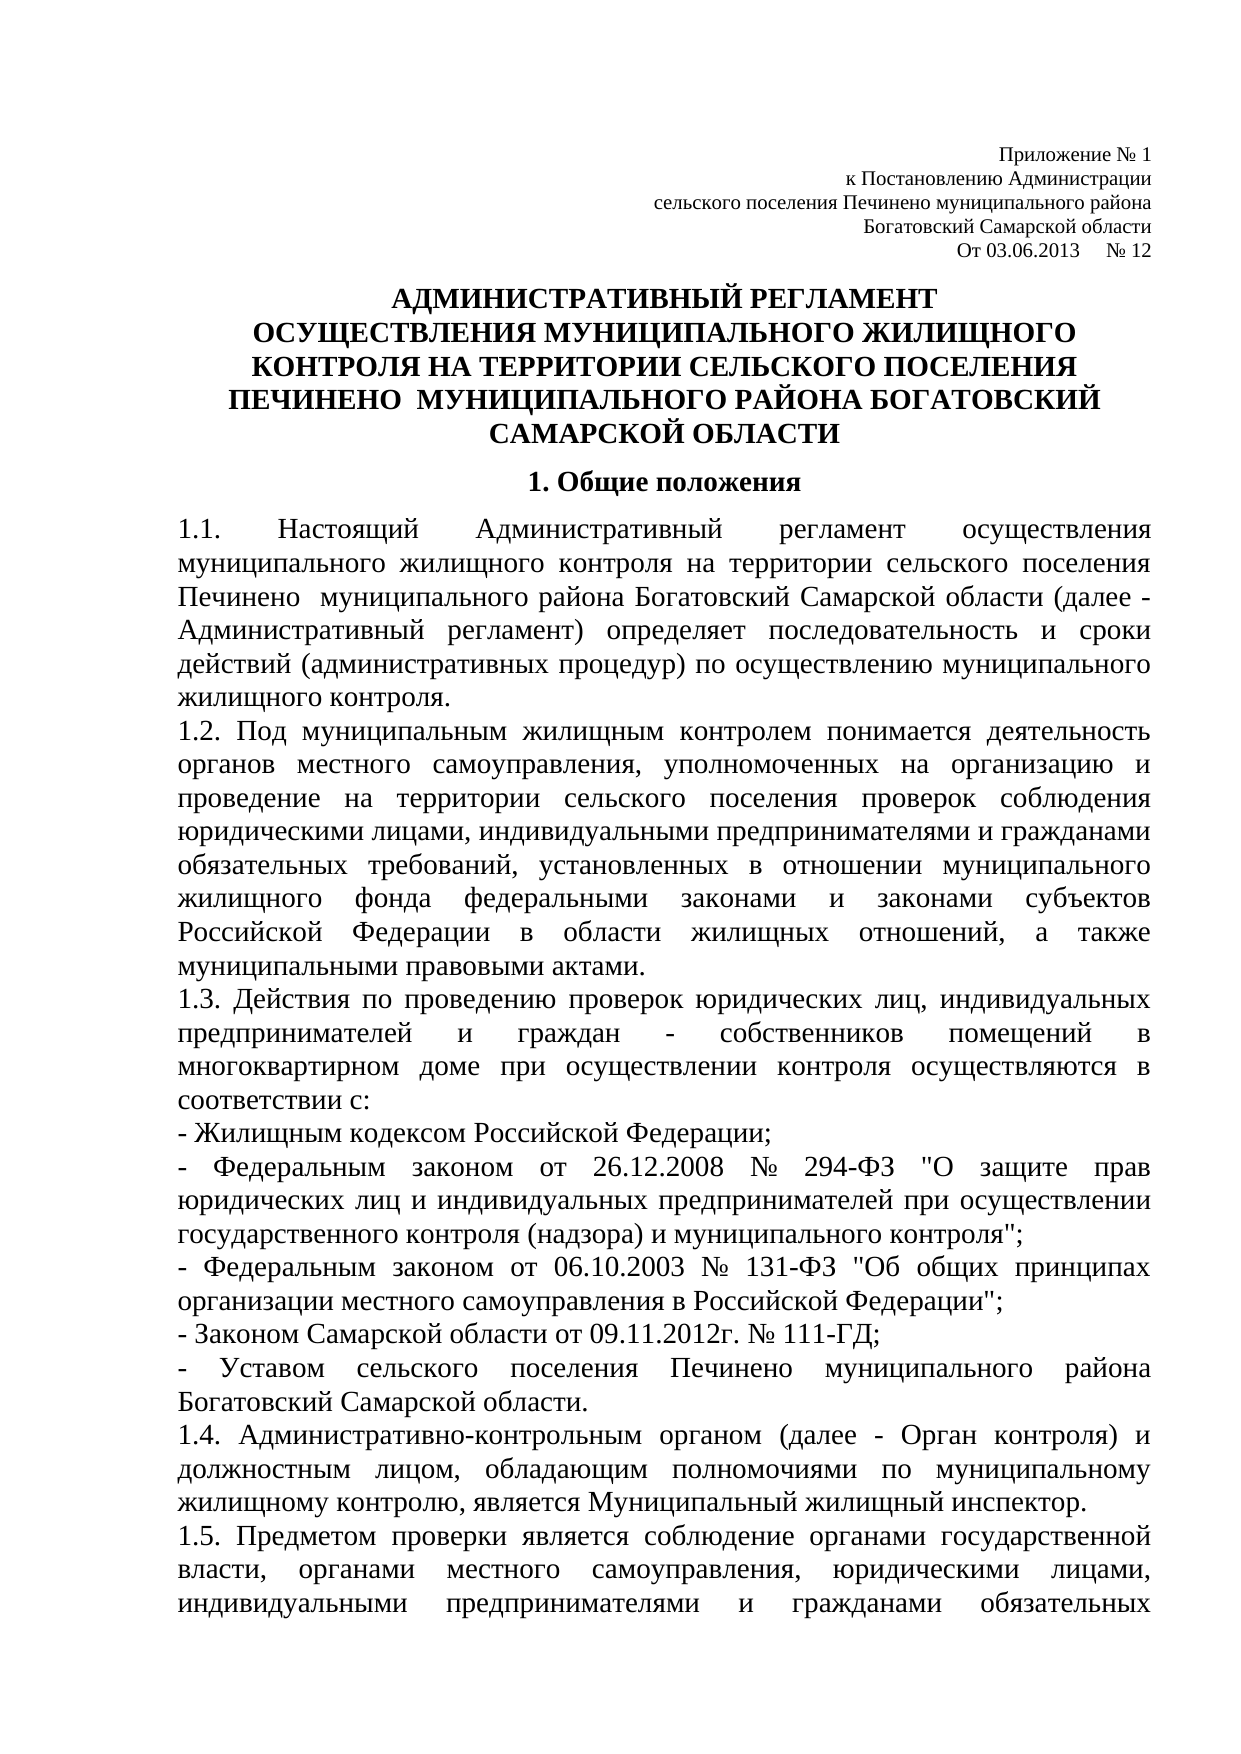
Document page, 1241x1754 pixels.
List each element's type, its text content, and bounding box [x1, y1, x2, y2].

text - Уставом сельского поселения Печинено муниципального района Богатовский Самарской области. [177, 1350, 1152, 1417]
text 1.3. Действия по проведению проверок юридических лиц, индивидуальных предпринимателей и граждан - собственников помещений в многоквартирном доме при осуществлении контроля осуществляются в соответствии с: [177, 981, 1152, 1115]
text к Постановлению Администрации [177, 166, 1152, 190]
text 1.2. Под муниципальным жилищным контролем понимается деятельность органов местного самоуправления, уполномоченных на организацию и проведение на территории сельского поселения проверок соблюдения юридическими лицами, индивидуальными предпринимателями и гражданами обязательных требований, установленных в отношении муниципального жилищного фонда федеральными законами и законами субъектов Российской Федерации в области жилищных отношений, а также муниципальными правовыми актами. [177, 713, 1152, 981]
text 1.1. Настоящий Административный регламент осуществления муниципального жилищного контроля на территории сельского поселения Печинено муниципального района Богатовский Самарской области (далее - Административный регламент) определяет последовательность и сроки действий (административных процедур) по осуществлению муниципального жилищного контроля. [177, 512, 1152, 713]
text АДМИНИСТРАТИВНЫЙ РЕГЛАМЕНТ [177, 282, 1152, 315]
text - Жилищным кодексом Российской Федерации; [177, 1115, 1152, 1149]
text 1.4. Административно-контрольным органом (далее - Орган контроля) и должностным лицом, обладающим полномочиями по муниципальному жилищному контролю, является Муниципальный жилищный инспектор. [177, 1417, 1152, 1518]
text ОСУЩЕСТВЛЕНИЯ МУНИЦИПАЛЬНОГО ЖИЛИЩНОГО КОНТРОЛЯ НА ТЕРРИТОРИИ СЕЛЬСКОГО ПОСЕЛЕНИЯ ПЕЧИНЕНО МУНИЦИПАЛЬНОГО РАЙОНА БОГАТОВСКИЙ САМАРСКОЙ ОБЛАСТИ [177, 315, 1152, 449]
text Богатовский Самарской области [177, 214, 1152, 238]
text 1. Общие положения [177, 464, 1152, 497]
text - Федеральным законом от 06.10.2003 № 131-ФЗ "Об общих принципах организации местного самоуправления в Российской Федерации"; [177, 1249, 1152, 1317]
text - Федеральным законом от 26.12.2008 № 294-ФЗ "О защите прав юридических лиц и индивидуальных предпринимателей при осуществлении государственного контроля (надзора) и муниципального контроля"; [177, 1149, 1152, 1249]
text Приложение № 1 [177, 142, 1152, 166]
text От 03.06.2013 № 12 [177, 238, 1152, 262]
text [177, 1518, 1152, 1618]
text - Законом Самарской области от 09.11.2012г. № 111-ГД; [177, 1317, 1152, 1350]
text сельского поселения Печинено муниципального района [177, 190, 1152, 214]
